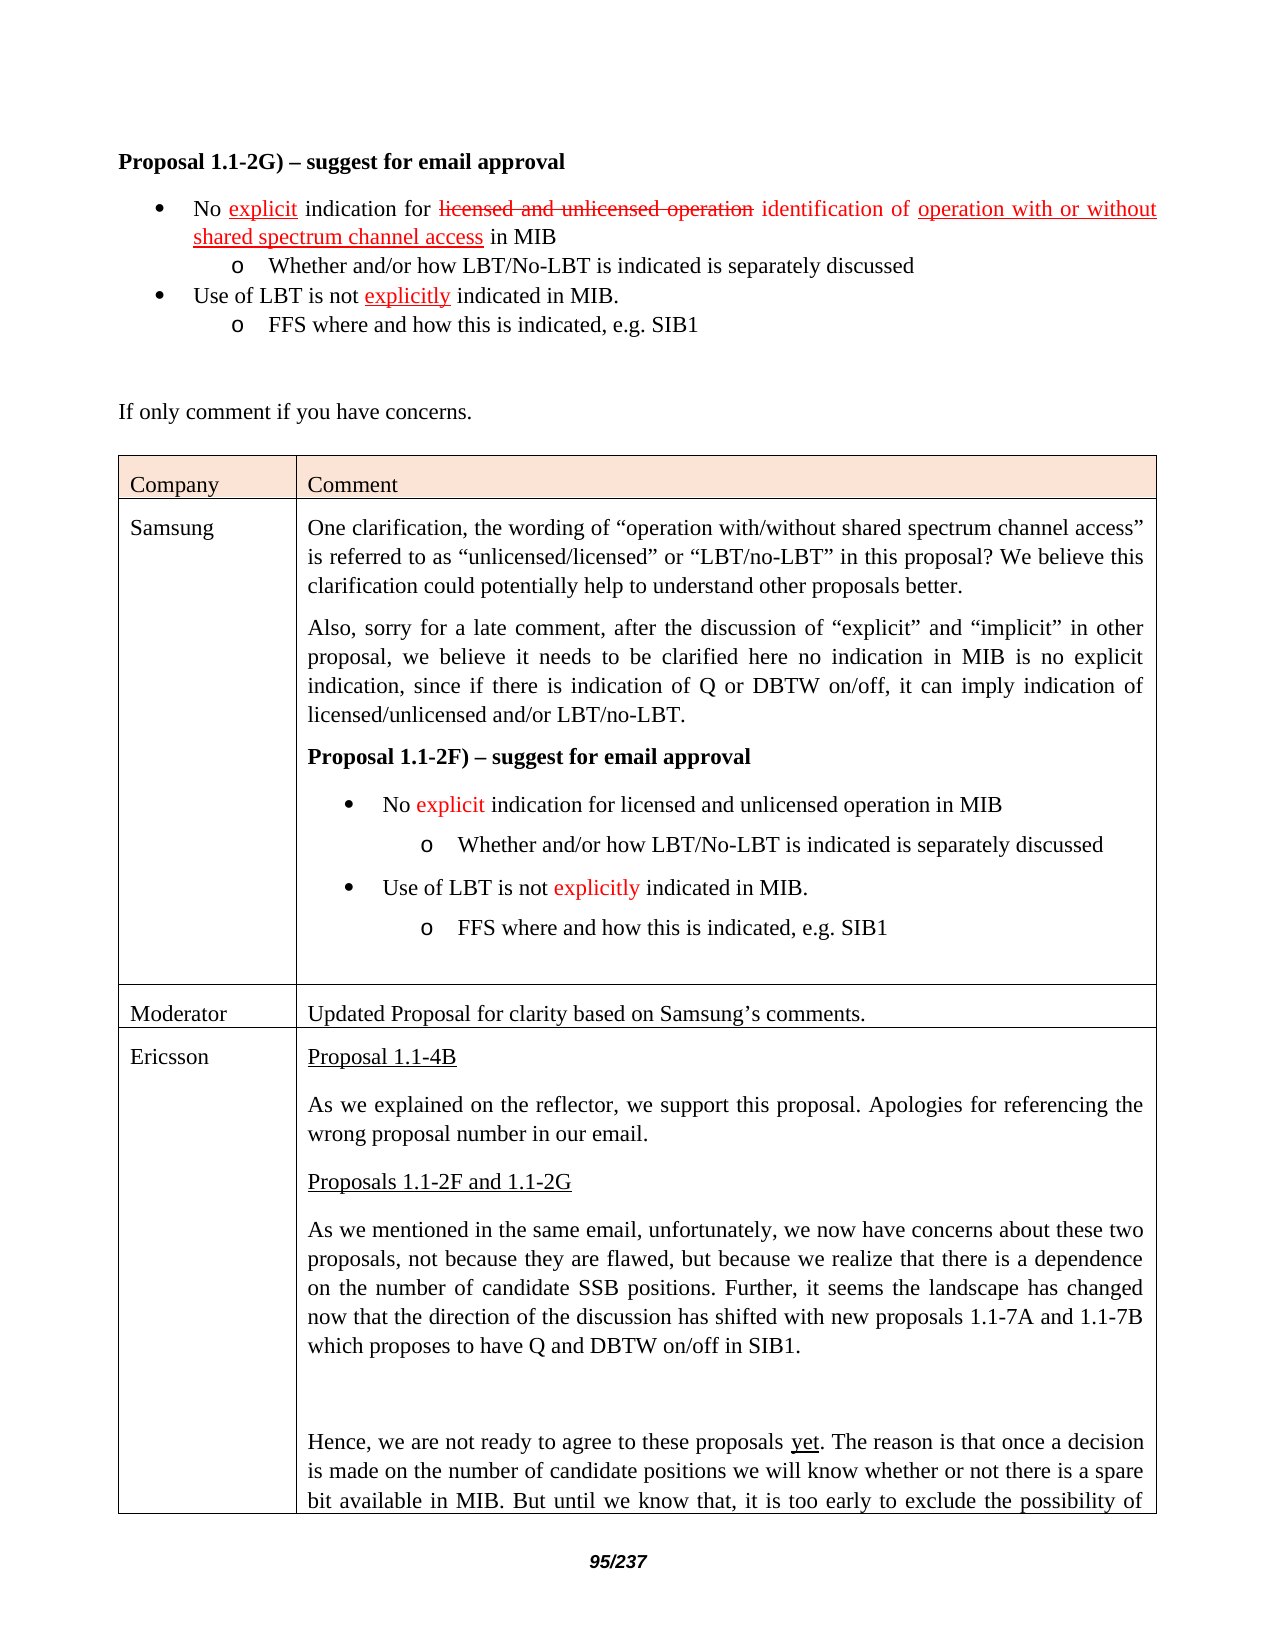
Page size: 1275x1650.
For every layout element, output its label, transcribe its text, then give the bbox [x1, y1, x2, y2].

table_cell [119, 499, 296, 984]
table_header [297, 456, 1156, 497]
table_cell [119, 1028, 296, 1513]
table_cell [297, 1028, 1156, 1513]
list FFS where and how this is indicated, e.g. SIB1 [231, 311, 1157, 339]
list Whether and/or how LBT/No-LBT is indicated is separately discussed [231, 252, 1157, 280]
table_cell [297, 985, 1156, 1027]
subtitle Proposal 1.1-2G) – suggest for email approval [118, 148, 1157, 174]
list Use of LBT is not explicitly indicated in MIB. [156, 282, 1157, 308]
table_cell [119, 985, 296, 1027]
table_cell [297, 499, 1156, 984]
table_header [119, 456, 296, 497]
list No explicit indication for licensed and unlicensed operation identification of operation with or without shared spectrum channel access in MIB [156, 195, 1157, 250]
text If only comment if you have concerns. [118, 398, 1157, 424]
